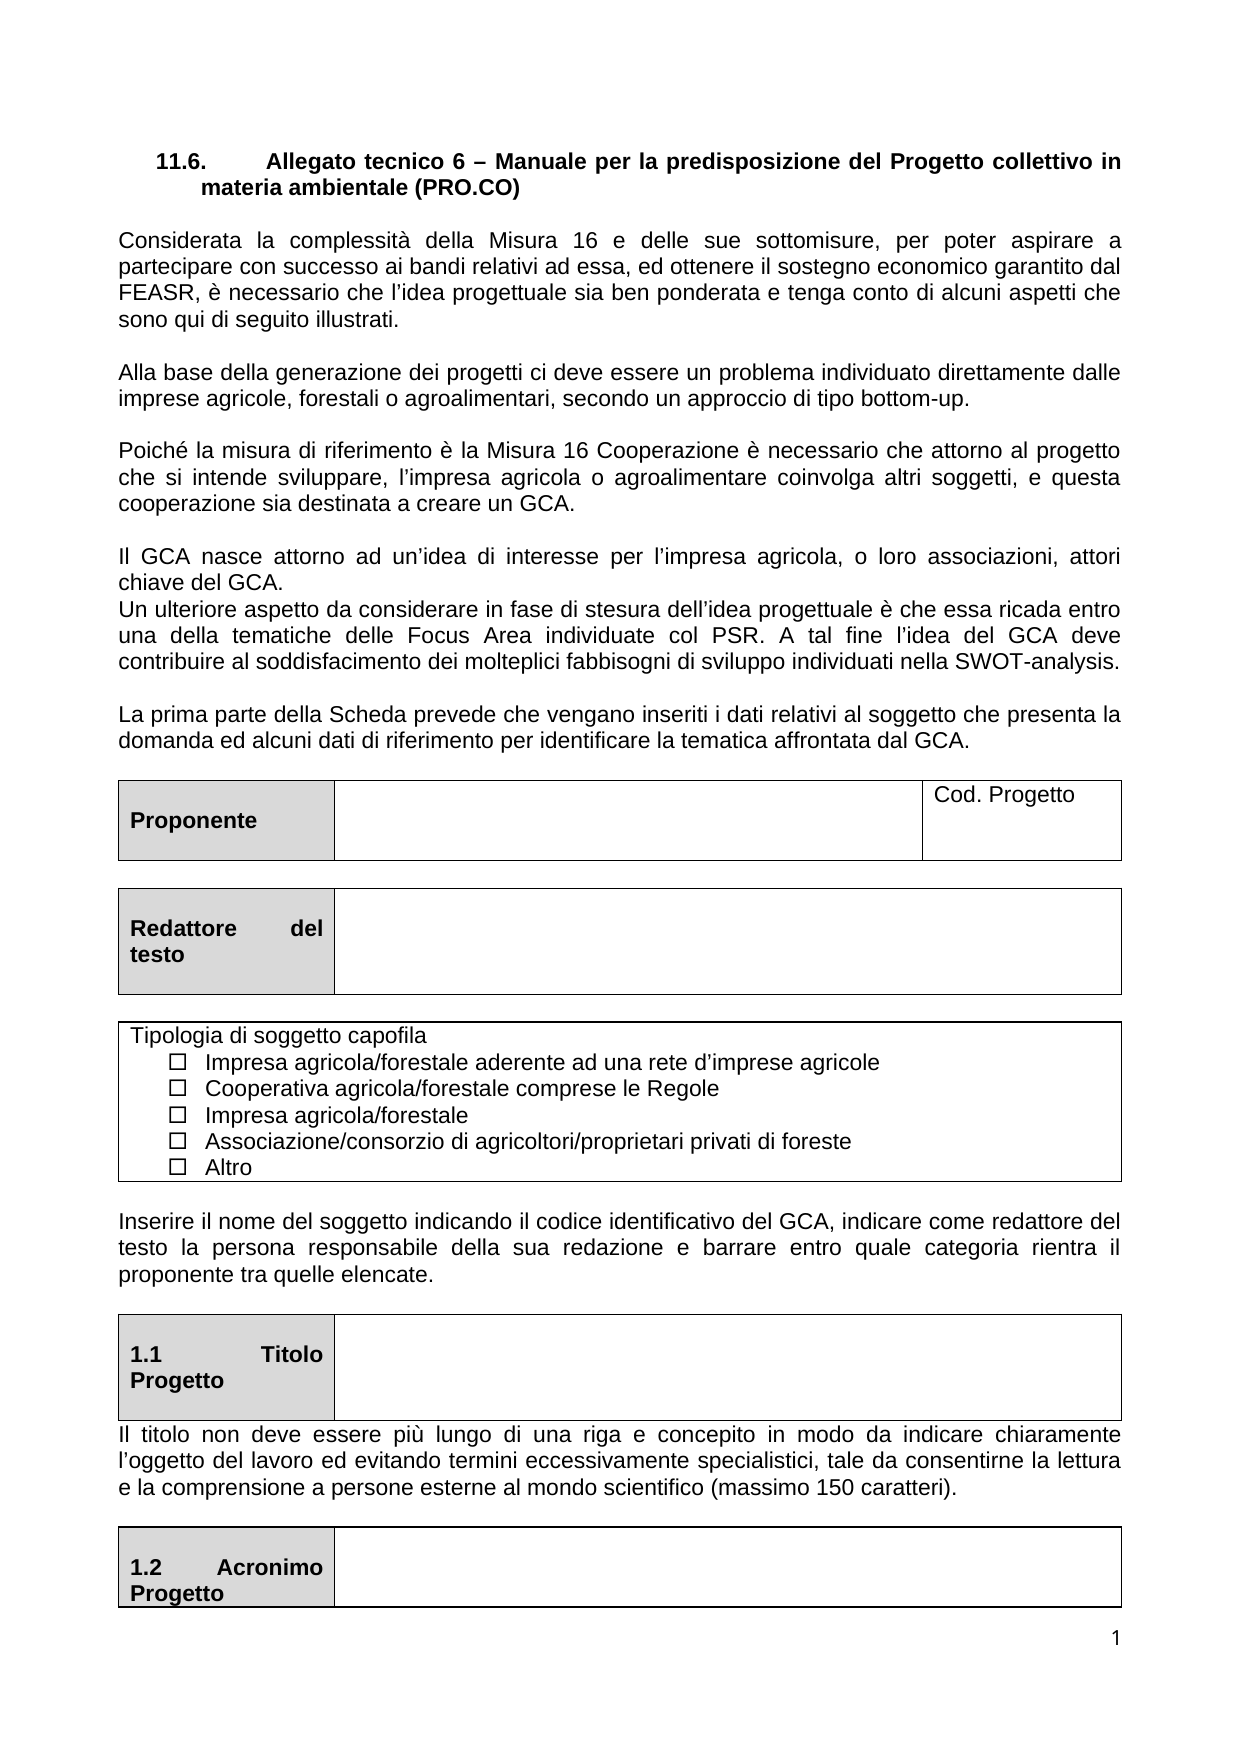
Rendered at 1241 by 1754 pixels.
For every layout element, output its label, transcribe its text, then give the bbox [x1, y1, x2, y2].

text Il titolo non deve essere più lungo di una riga e concepito in modo da indicare chiaramente l’oggetto del lavoro ed evitando termini eccessivamente specialistici, tale da consentirne la lettura e la comprensione a persone esterne al mondo scientifico (massimo 150 caratteri). [118, 1421, 1122, 1500]
text Poiché la misura di riferimento è la Misura 16 Cooperazione è necessario che attorno al progetto che si intende sviluppare, l’impresa agricola o agroalimentare coinvolga altri soggetti, e questa cooperazione sia destinata a creare un GCA. [118, 437, 1122, 517]
table_header [335, 889, 1121, 994]
table_header [335, 1315, 1121, 1420]
table_header Proponente [119, 781, 334, 860]
table_header [335, 1528, 1121, 1606]
table_header Redattore del testo [119, 889, 334, 994]
table_header [335, 781, 922, 860]
table_header Tipologia di soggetto capofila Impresa agricola/forestale aderente ad una rete d’imprese agricole Cooperativa agricola/forestale comprese le Regole Impresa agricola/forestale Associazione/consorzio di agricoltori/proprietari privati di foreste Altro [119, 1023, 1121, 1181]
list Allegato tecnico 6 – Manuale per la predisposizione del Progetto collettivo in materia ambientale (PRO.CO) [156, 148, 1122, 200]
text Inserire il nome del soggetto indicando il codice identificativo del GCA, indicare come redattore del testo la persona responsabile della sua redazione e barrare entro quale categoria rientra il proponente tra quelle elencate. [118, 1208, 1122, 1287]
table_header 1.1 Titolo Progetto [119, 1315, 334, 1420]
text Il GCA nasce attorno ad un’idea di interesse per l’impresa agricola, o loro associazioni, attori chiave del GCA. [118, 543, 1122, 596]
text Alla base della generazione dei progetti ci deve essere un problema individuato direttamente dalle imprese agricole, forestali o agroalimentari, secondo un approccio di tipo bottom-up. [118, 358, 1122, 411]
text Considerata la complessità della Misura 16 e delle sue sottomisure, per poter aspirare a partecipare con successo ai bandi relativi ad essa, ed ottenere il sostegno economico garantito dal FEASR, è necessario che l’idea progettuale sia ben ponderata e tenga conto di alcuni aspetti che sono qui di seguito illustrati. [118, 227, 1122, 332]
table_header Cod. Progetto [923, 781, 1121, 860]
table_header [119, 1528, 334, 1606]
text Un ulteriore aspetto da considerare in fase di stesura dell’idea progettuale è che essa ricada entro una della tematiche delle Focus Area individuate col PSR. A tal fine l’idea del GCA deve contribuire al soddisfacimento dei molteplici fabbisogni di sviluppo individuati nella SWOT-analysis. [118, 596, 1122, 675]
text La prima parte della Scheda prevede che vengano inseriti i dati relativi al soggetto che presenta la domanda ed alcuni dati di riferimento per identificare la tematica affrontata dal GCA. [118, 701, 1122, 754]
